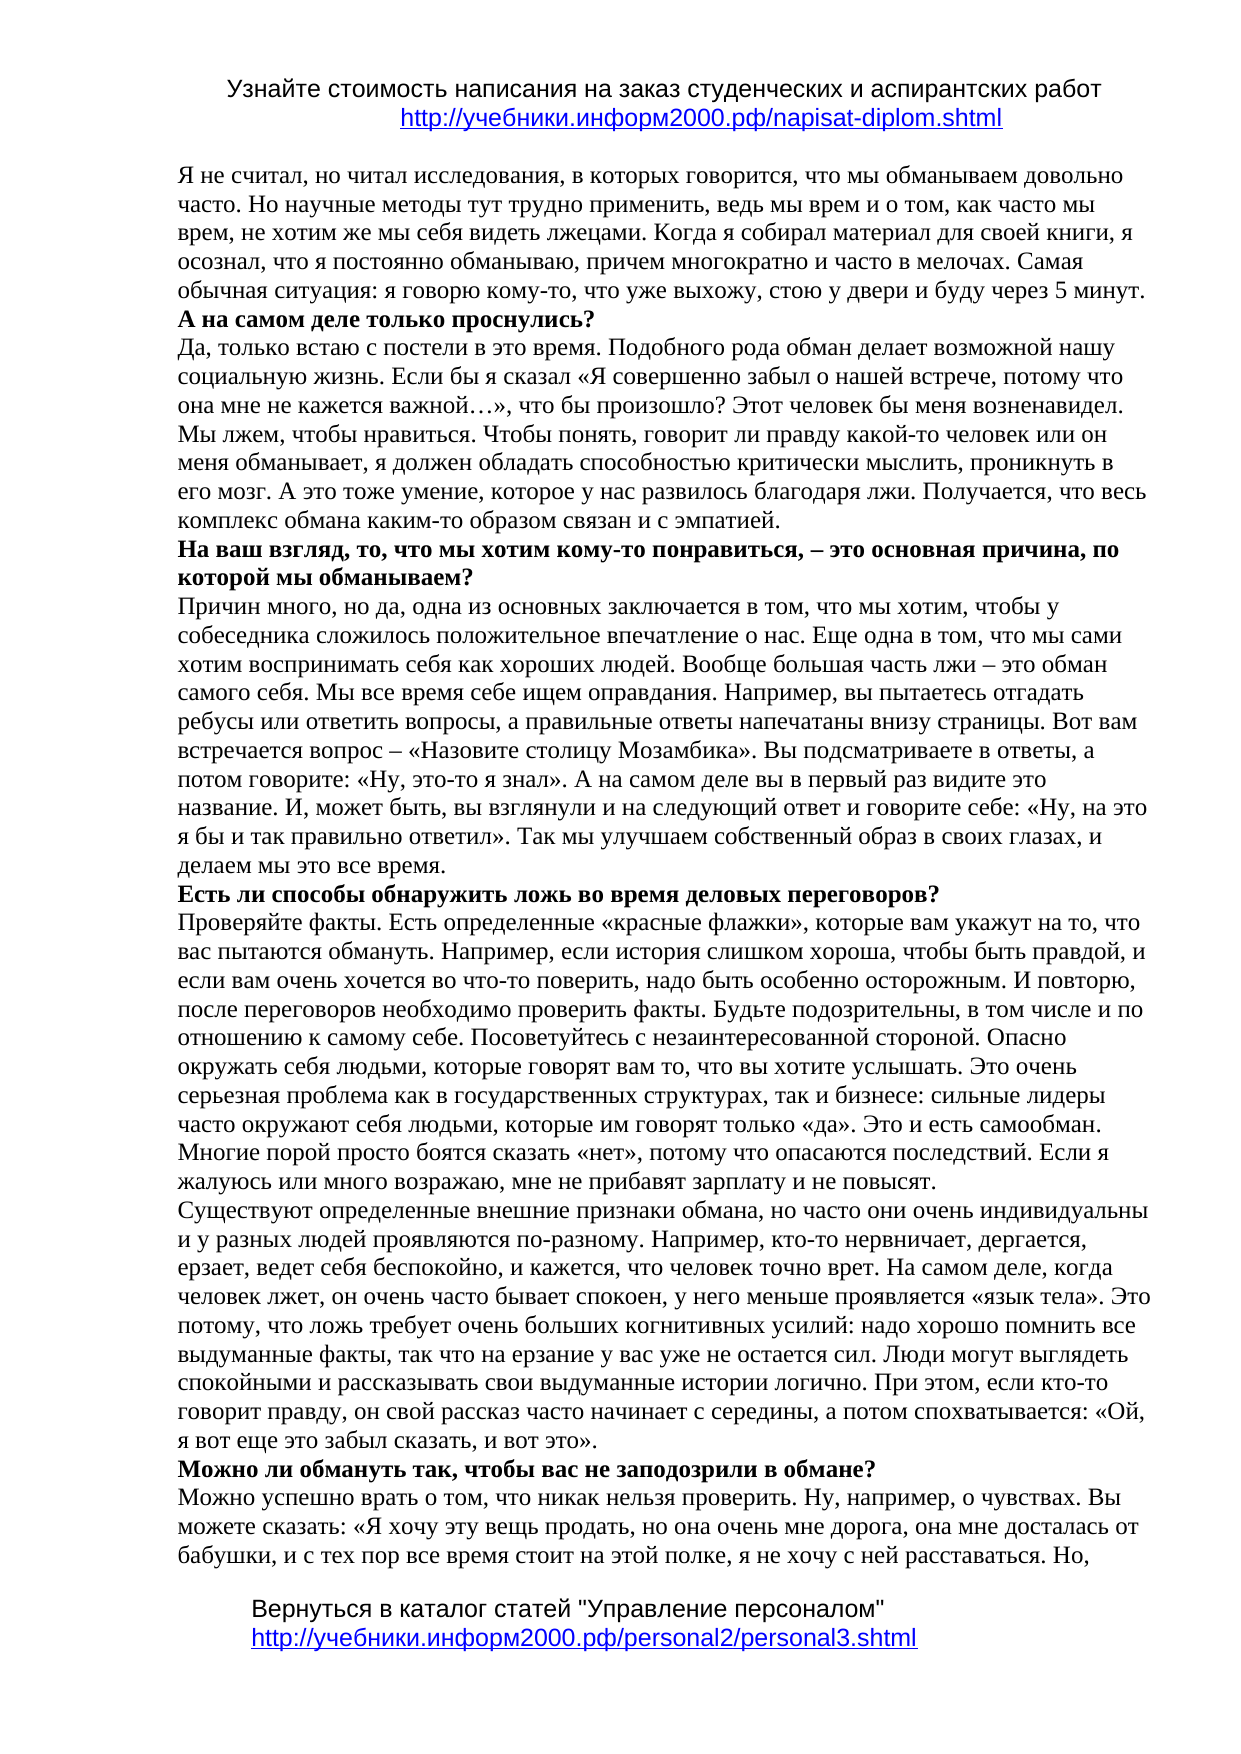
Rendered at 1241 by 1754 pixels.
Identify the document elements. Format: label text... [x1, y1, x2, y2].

text А на самом деле только проснулись? [177, 304, 1152, 332]
text Можно ли обмануть так, чтобы вас не заподозрили в обмане? [177, 1454, 1152, 1482]
text Существуют определенные внешние признаки обмана, но часто они очень индивидуальны и у разных людей проявляются по-разному. Например, кто-то нервничает, дергается, ерзает, ведет себя беспокойно, и кажется, что человек точно врет. На самом деле, когда человек лжет, он очень часто бывает спокоен, у него меньше проявляется «язык тела». Это потому, что ложь требует очень больших когнитивных усилий: надо хорошо помнить все выдуманные факты, так что на ерзание у вас уже не остается сил. Люди могут выглядеть спокойными и рассказывать свои выдуманные истории логично. При этом, если кто-то говорит правду, он свой рассказ часто начинает с середины, а потом спохватывается: «Ой, я вот еще это забыл сказать, и вот это». [177, 1195, 1152, 1454]
text На ваш взгляд, то, что мы хотим кому-то понравиться, – это основная причина, по которой мы обманываем? [177, 534, 1152, 591]
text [177, 1482, 1152, 1569]
text Проверяйте факты. Есть определенные «красные флажки», которые вам укажут на то, что вас пытаются обмануть. Например, если история слишком хороша, чтобы быть правдой, и если вам очень хочется во что-то поверить, надо быть особенно осторожным. И повторю, после переговоров необходимо проверить факты. Будьте подозрительны, в том числе и по отношению к самому себе. Посоветуйтесь с незаинтересованной стороной. Опасно окружать себя людьми, которые говорят вам то, что вы хотите услышать. Это очень серьезная проблема как в государственных структурах, так и бизнесе: сильные лидеры часто окружают себя людьми, которые им говорят только «да». Это и есть самообман. Многие порой просто боятся сказать «нет», потому что опасаются последствий. Если я жалуюсь или много возражаю, мне не прибавят зарплату и не повысят. [177, 907, 1152, 1195]
text Я не считал, но читал исследования, в которых говорится, что мы обманываем довольно часто. Но научные методы тут трудно применить, ведь мы врем и о том, как часто мы врем, не хотим же мы себя видеть лжецами. Когда я собирал материал для своей книги, я осознал, что я постоянно обманываю, причем многократно и часто в мелочах. Самая обычная ситуация: я говорю кому-то, что уже выхожу, стою у двери и буду через 5 минут. [177, 160, 1152, 304]
text Да, только встаю с постели в это время. Подобного рода обман делает возможной нашу социальную жизнь. Если бы я сказал «Я совершенно забыл о нашей встрече, потому что она мне не кажется важной…», что бы произошло? Этот человек бы меня возненавидел. Мы лжем, чтобы нравиться. Чтобы понять, говорит ли правду какой-то человек или он меня обманывает, я должен обладать способностью критически мыслить, проникнуть в его мозг. А это тоже умение, которое у нас развилось благодаря лжи. Получается, что весь комплекс обмана каким-то образом связан и с эмпатией. [177, 332, 1152, 534]
text Есть ли способы обнаружить ложь во время деловых переговоров? [177, 879, 1152, 907]
text Причин много, но да, одна из основных заключается в том, что мы хотим, чтобы у собеседника сложилось положительное впечатление о нас. Еще одна в том, что мы сами хотим воспринимать себя как хороших людей. Вообще большая часть лжи – это обман самого себя. Мы все время себе ищем оправдания. Например, вы пытаетесь отгадать ребусы или ответить вопросы, а правильные ответы напечатаны внизу страницы. Вот вам встречается вопрос – «Назовите столицу Мозамбика». Вы подсматриваете в ответы, а потом говорите: «Ну, это-то я знал». А на самом деле вы в первый раз видите это название. И, может быть, вы взглянули и на следующий ответ и говорите себе: «Ну, на это я бы и так правильно ответил». Так мы улучшаем собственный образ в своих глазах, и делаем мы это все время. [177, 591, 1152, 879]
